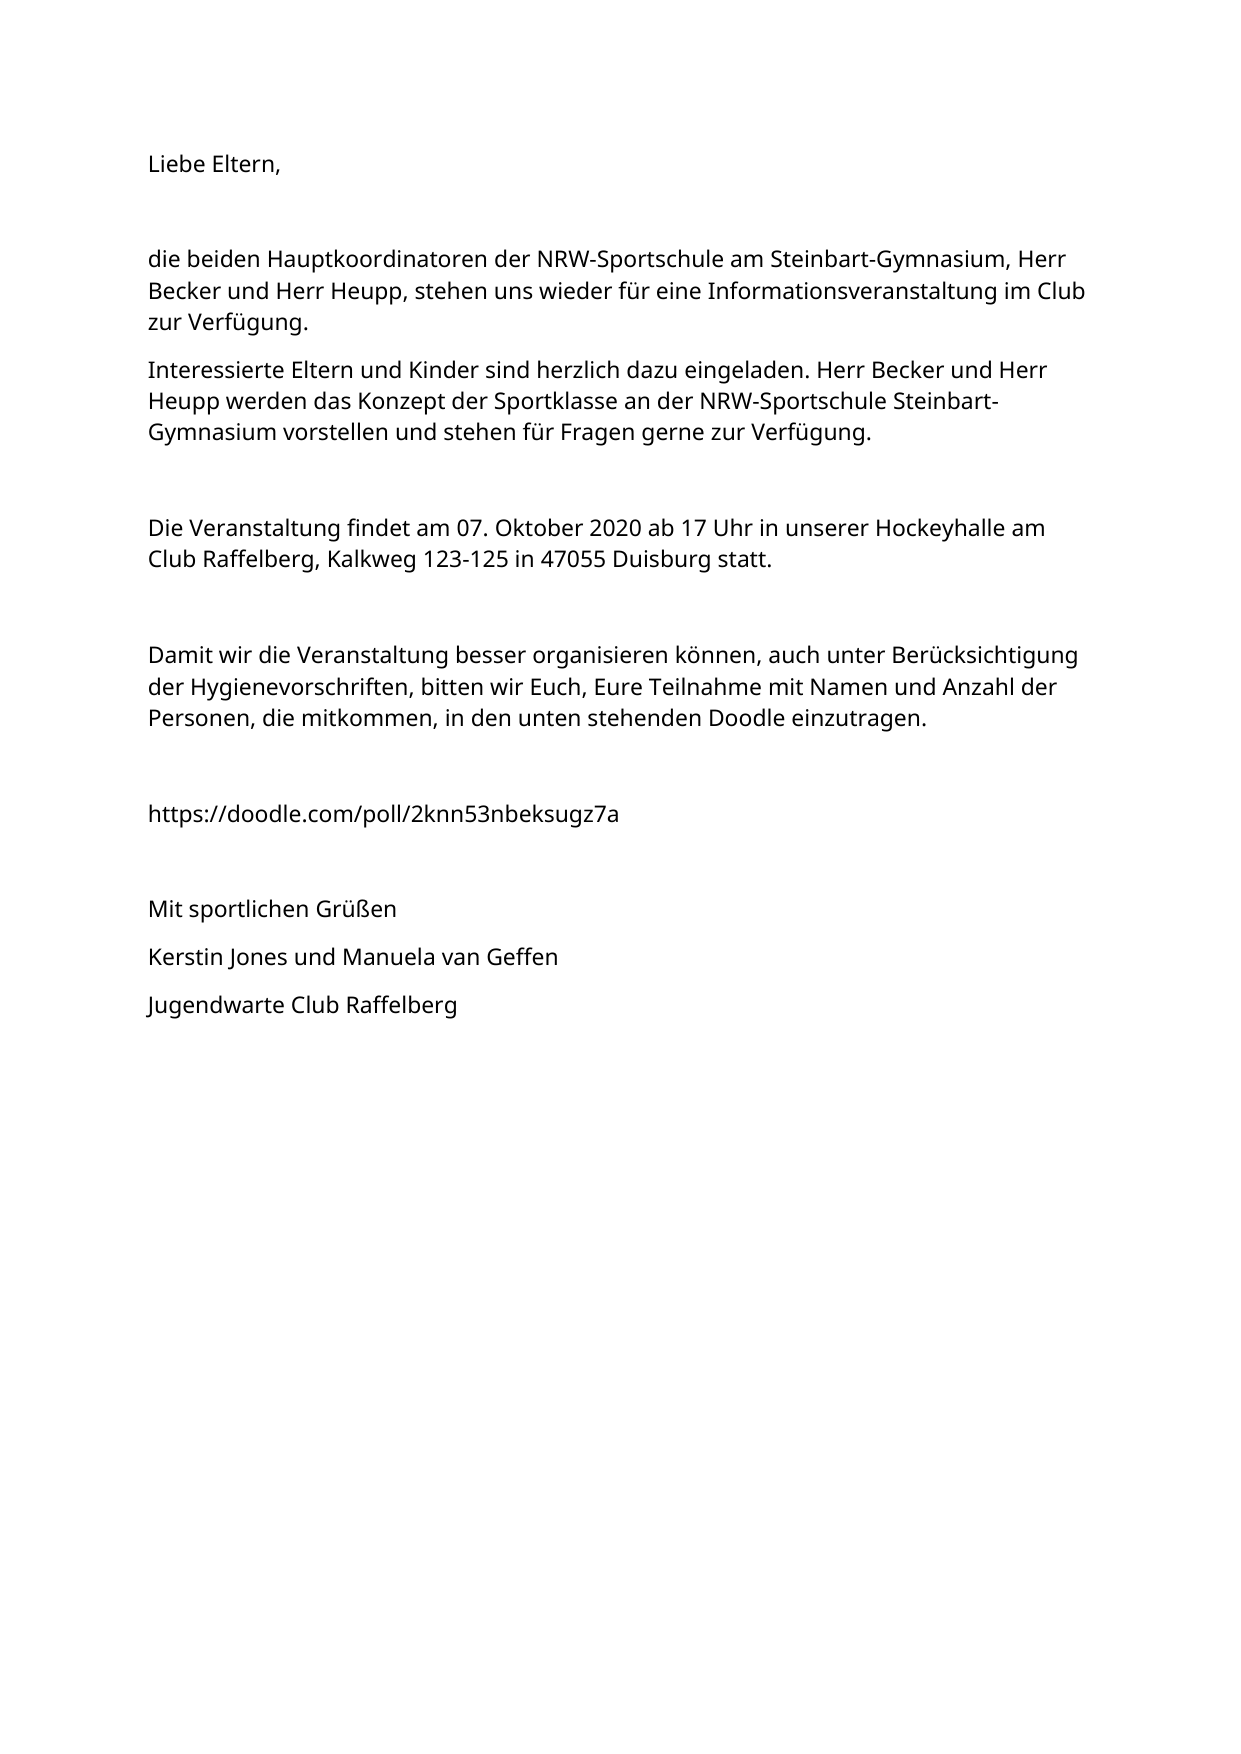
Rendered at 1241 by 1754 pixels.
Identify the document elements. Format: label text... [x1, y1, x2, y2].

text Damit wir die Veranstaltung besser organisieren können, auch unter Berücksichtigung der Hygienevorschriften, bitten wir Euch, Eure Teilnahme mit Namen und Anzahl der Personen, die mitkommen, in den unten stehenden Doodle einzutragen. [148, 639, 1093, 733]
text Kerstin Jones und Manuela van Geffen [148, 941, 1093, 973]
text Die Veranstaltung findet am 07. Oktober 2020 ab 17 Uhr in unserer Hockeyhalle am Club Raffelberg, Kalkweg 123-125 in 47055 Duisburg statt. [148, 512, 1093, 575]
text Interessierte Eltern und Kinder sind herzlich dazu eingeladen. Herr Becker und Herr Heupp werden das Konzept der Sportklasse an der NRW-Sportschule Steinbart-Gymnasium vorstellen und stehen für Fragen gerne zur Verfügung. [148, 354, 1093, 448]
text https://doodle.com/poll/2knn53nbeksugz7a [148, 798, 1093, 829]
text Jugendwarte Club Raffelberg [148, 989, 1093, 1021]
text Mit sportlichen Grüßen [148, 893, 1093, 925]
text Liebe Eltern, [148, 148, 1093, 179]
text die beiden Hauptkoordinatoren der NRW-Sportschule am Steinbart-Gymnasium, Herr Becker und Herr Heupp, stehen uns wieder für eine Informationsveranstaltung im Club zur Verfügung. [148, 243, 1093, 337]
